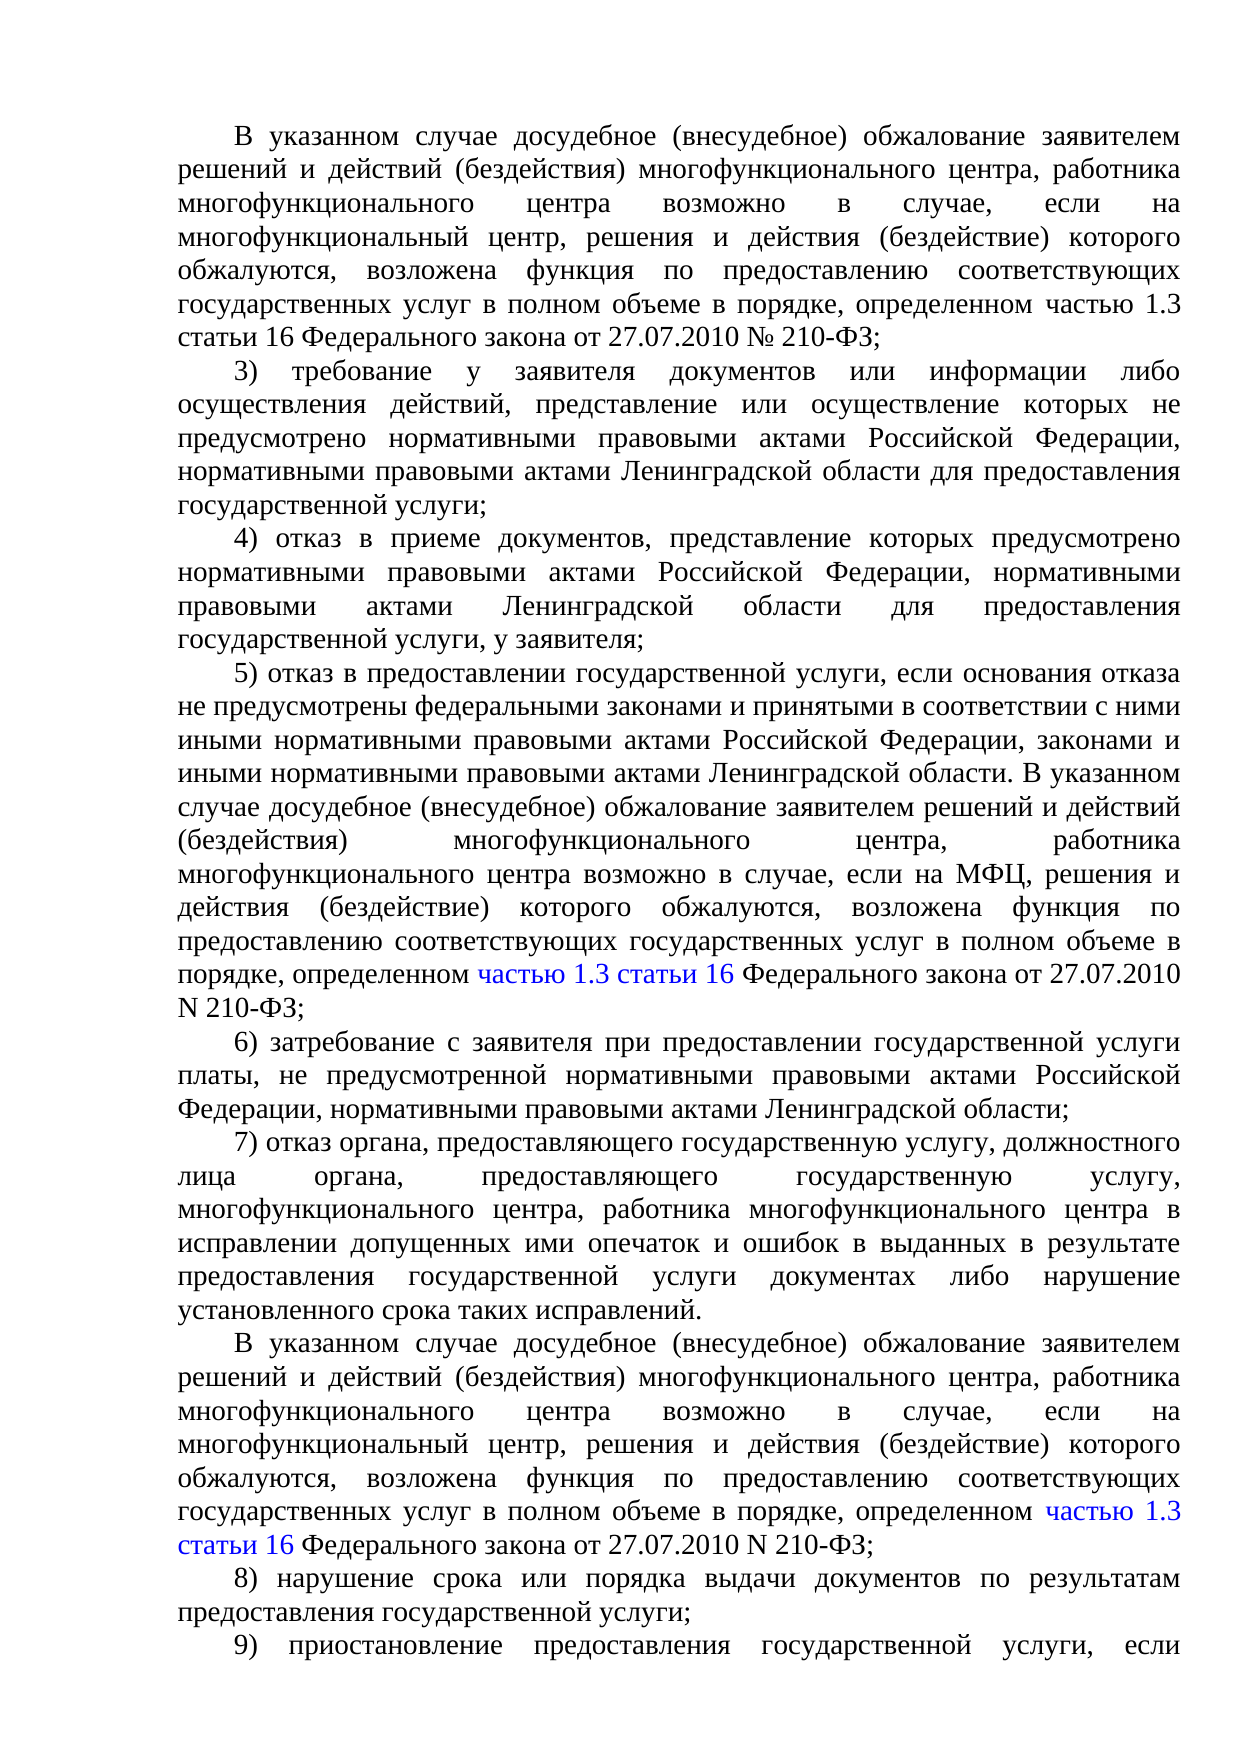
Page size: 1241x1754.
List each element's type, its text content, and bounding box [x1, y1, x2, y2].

text 6) затребование с заявителя при предоставлении государственной услуги платы, не предусмотренной нормативными правовыми актами Российской Федерации, нормативными правовыми актами Ленинградской области; [177, 1024, 1181, 1124]
text 4) отказ в приеме документов, представление которых предусмотрено нормативными правовыми актами Российской Федерации, нормативными правовыми актами Ленинградской области для предоставления государственной услуги, у заявителя; [177, 521, 1181, 655]
text В указанном случае досудебное (внесудебное) обжалование заявителем решений и действий (бездействия) многофункционального центра, работника многофункционального центра возможно в случае, если на многофункциональный центр, решения и действия (бездействие) которого обжалуются, возложена функция по предоставлению соответствующих государственных услуг в полном объеме в порядке, определенном частью 1.3 статьи 16 Федерального закона от 27.07.2010 N 210-ФЗ; [177, 1326, 1181, 1560]
text 8) нарушение срока или порядка выдачи документов по результатам предоставления государственной услуги; [177, 1560, 1181, 1627]
text В указанном случае досудебное (внесудебное) обжалование заявителем решений и действий (бездействия) многофункционального центра, работника многофункционального центра возможно в случае, если на многофункциональный центр, решения и действия (бездействие) которого обжалуются, возложена функция по предоставлению соответствующих государственных услуг в полном объеме в порядке, определенном частью 1.3 статьи 16 Федерального закона от 27.07.2010 № 210-ФЗ; [177, 118, 1181, 353]
text 3) требование у заявителя документов или информации либо осуществления действий, представление или осуществление которых не предусмотрено нормативными правовыми актами Российской Федерации, нормативными правовыми актами Ленинградской области для предоставления государственной услуги; [177, 353, 1181, 521]
text 5) отказ в предоставлении государственной услуги, если основания отказа не предусмотрены федеральными законами и принятыми в соответствии с ними иными нормативными правовыми актами Российской Федерации, законами и иными нормативными правовыми актами Ленинградской области. В указанном случае досудебное (внесудебное) обжалование заявителем решений и действий (бездействия) многофункционального центра, работника многофункционального центра возможно в случае, если на МФЦ, решения и действия (бездействие) которого обжалуются, возложена функция по предоставлению соответствующих государственных услуг в полном объеме в порядке, определенном частью 1.3 статьи 16 Федерального закона от 27.07.2010 N 210-ФЗ; [177, 655, 1181, 1024]
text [177, 1627, 1181, 1661]
text 7) отказ органа, предоставляющего государственную услугу, должностного лица органа, предоставляющего государственную услугу, многофункционального центра, работника многофункционального центра в исправлении допущенных ими опечаток и ошибок в выданных в результате предоставления государственной услуги документах либо нарушение установленного срока таких исправлений. [177, 1124, 1181, 1326]
